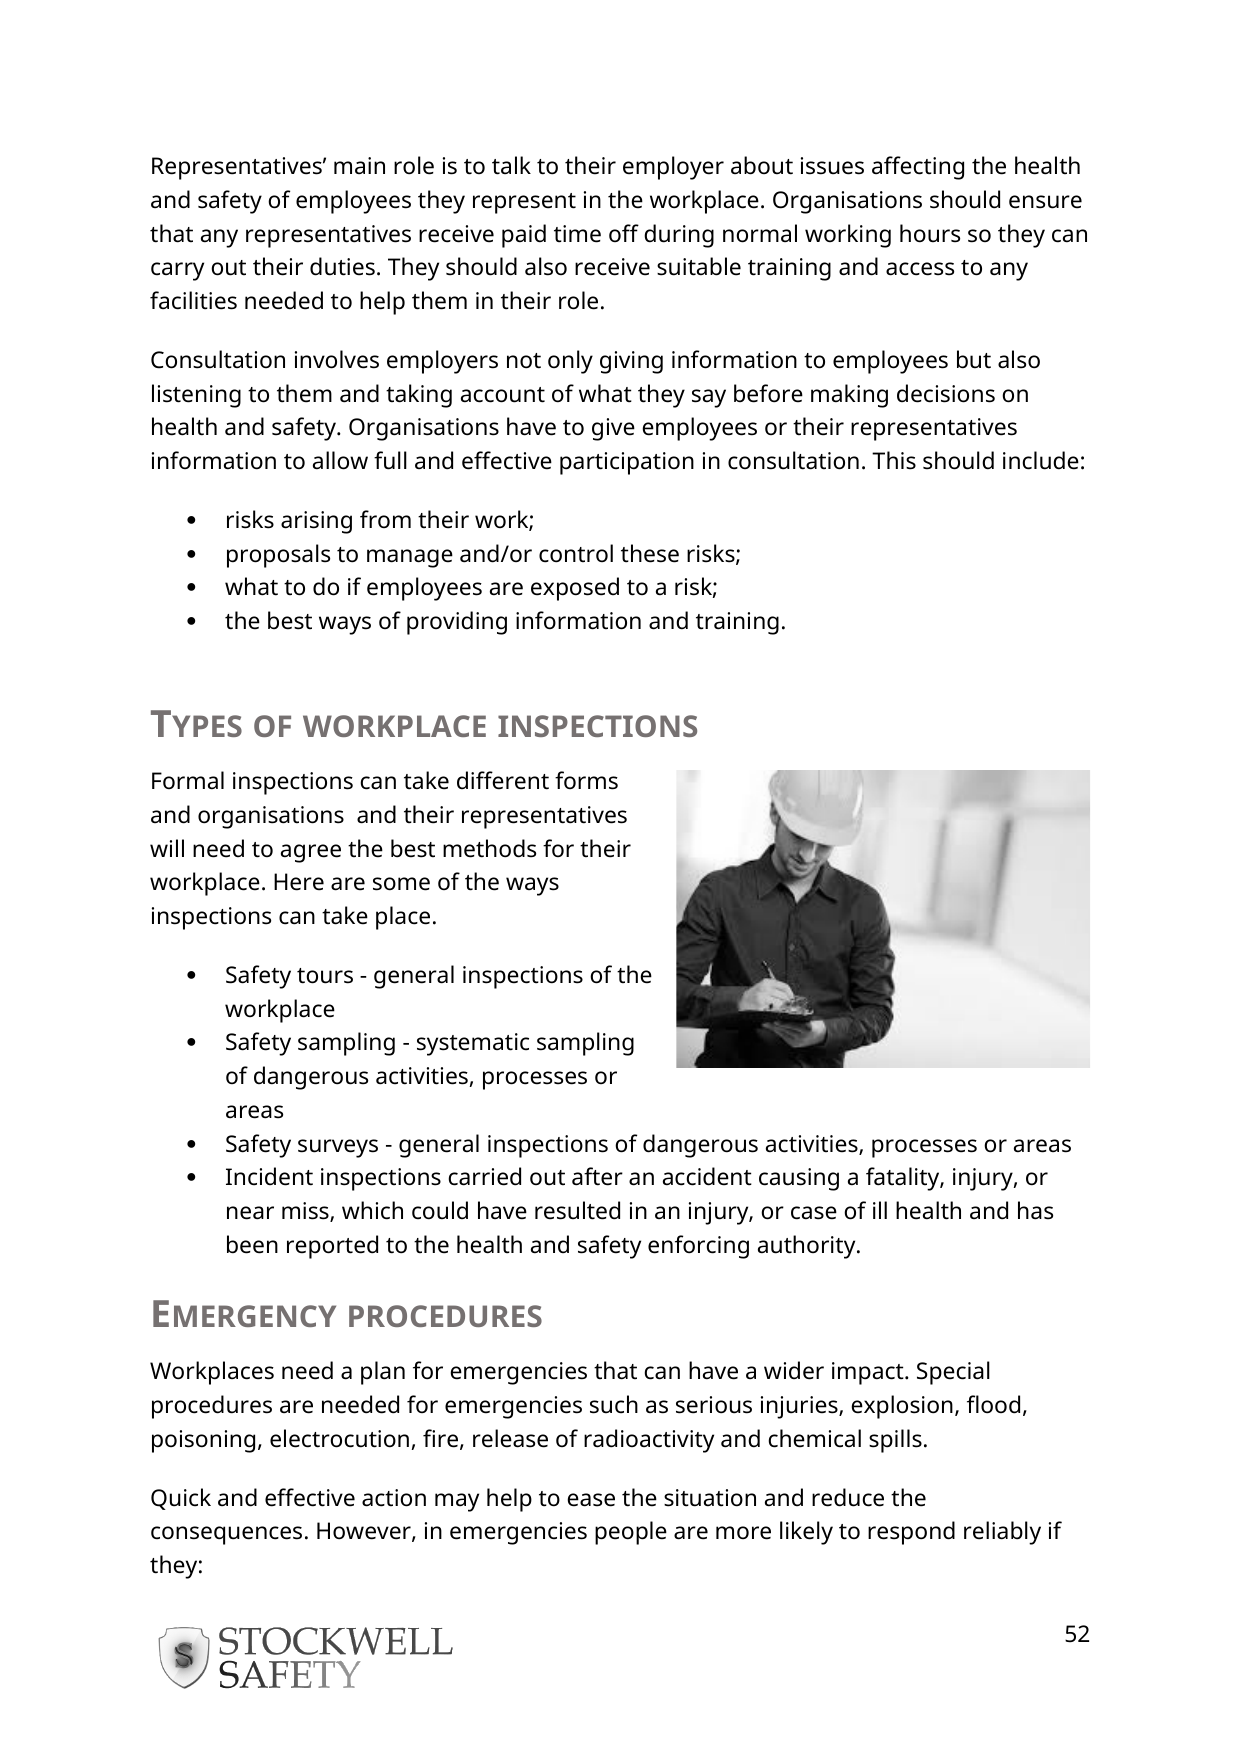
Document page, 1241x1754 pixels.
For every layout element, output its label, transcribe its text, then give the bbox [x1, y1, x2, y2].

list Safety surveys - general inspections of dangerous activities, processes or areas [187, 1128, 1090, 1159]
list proposals to manage and/or control these risks; [187, 537, 1090, 569]
list the best ways of providing information and training. [187, 605, 1090, 636]
list Safety tours - general inspections of the workplace [187, 959, 676, 1024]
list Safety sampling - systematic sampling of dangerous activities, processes or areas [187, 1026, 1090, 1125]
subtitle Emergency procedures [150, 1288, 1090, 1339]
text Representatives’ main role is to talk to their employer about issues affecting the health and safety of employees they represent in the workplace. Organisations should ensure that any representatives receive paid time off during normal working hours so they can carry out their duties. They should also receive suitable training and access to any facilities needed to help them in their role. [150, 150, 1090, 316]
text Quick and effective action may help to ease the situation and reduce the consequences. However, in emergencies people are more likely to respond reliably if they: [150, 1481, 1090, 1580]
text Workplaces need a plan for emergencies that can have a wider impact. Special procedures are needed for emergencies such as serious injuries, explosion, flood, poisoning, electrocution, fire, release of radioactivity and chemical spills. [150, 1355, 1090, 1454]
text Formal inspections can take different forms and organisations and their representatives will need to agree the best methods for their workplace. Here are some of the ways inspections can take place. [150, 765, 1090, 931]
list what to do if employees are exposed to a risk; [187, 571, 1090, 602]
list risks arising from their work; [187, 504, 1090, 535]
list Incident inspections carried out after an accident causing a fatality, injury, or near miss, which could have resulted in an injury, or case of ill health and has been reported to the health and safety enforcing authority. [187, 1161, 1090, 1260]
subtitle Types of workplace inspections [150, 697, 1090, 748]
text Consultation involves employers not only giving information to employees but also listening to them and taking account of what they say before making decisions on health and safety. Organisations have to give employees or their representatives information to allow full and effective participation in consultation. This should include: [150, 344, 1090, 476]
